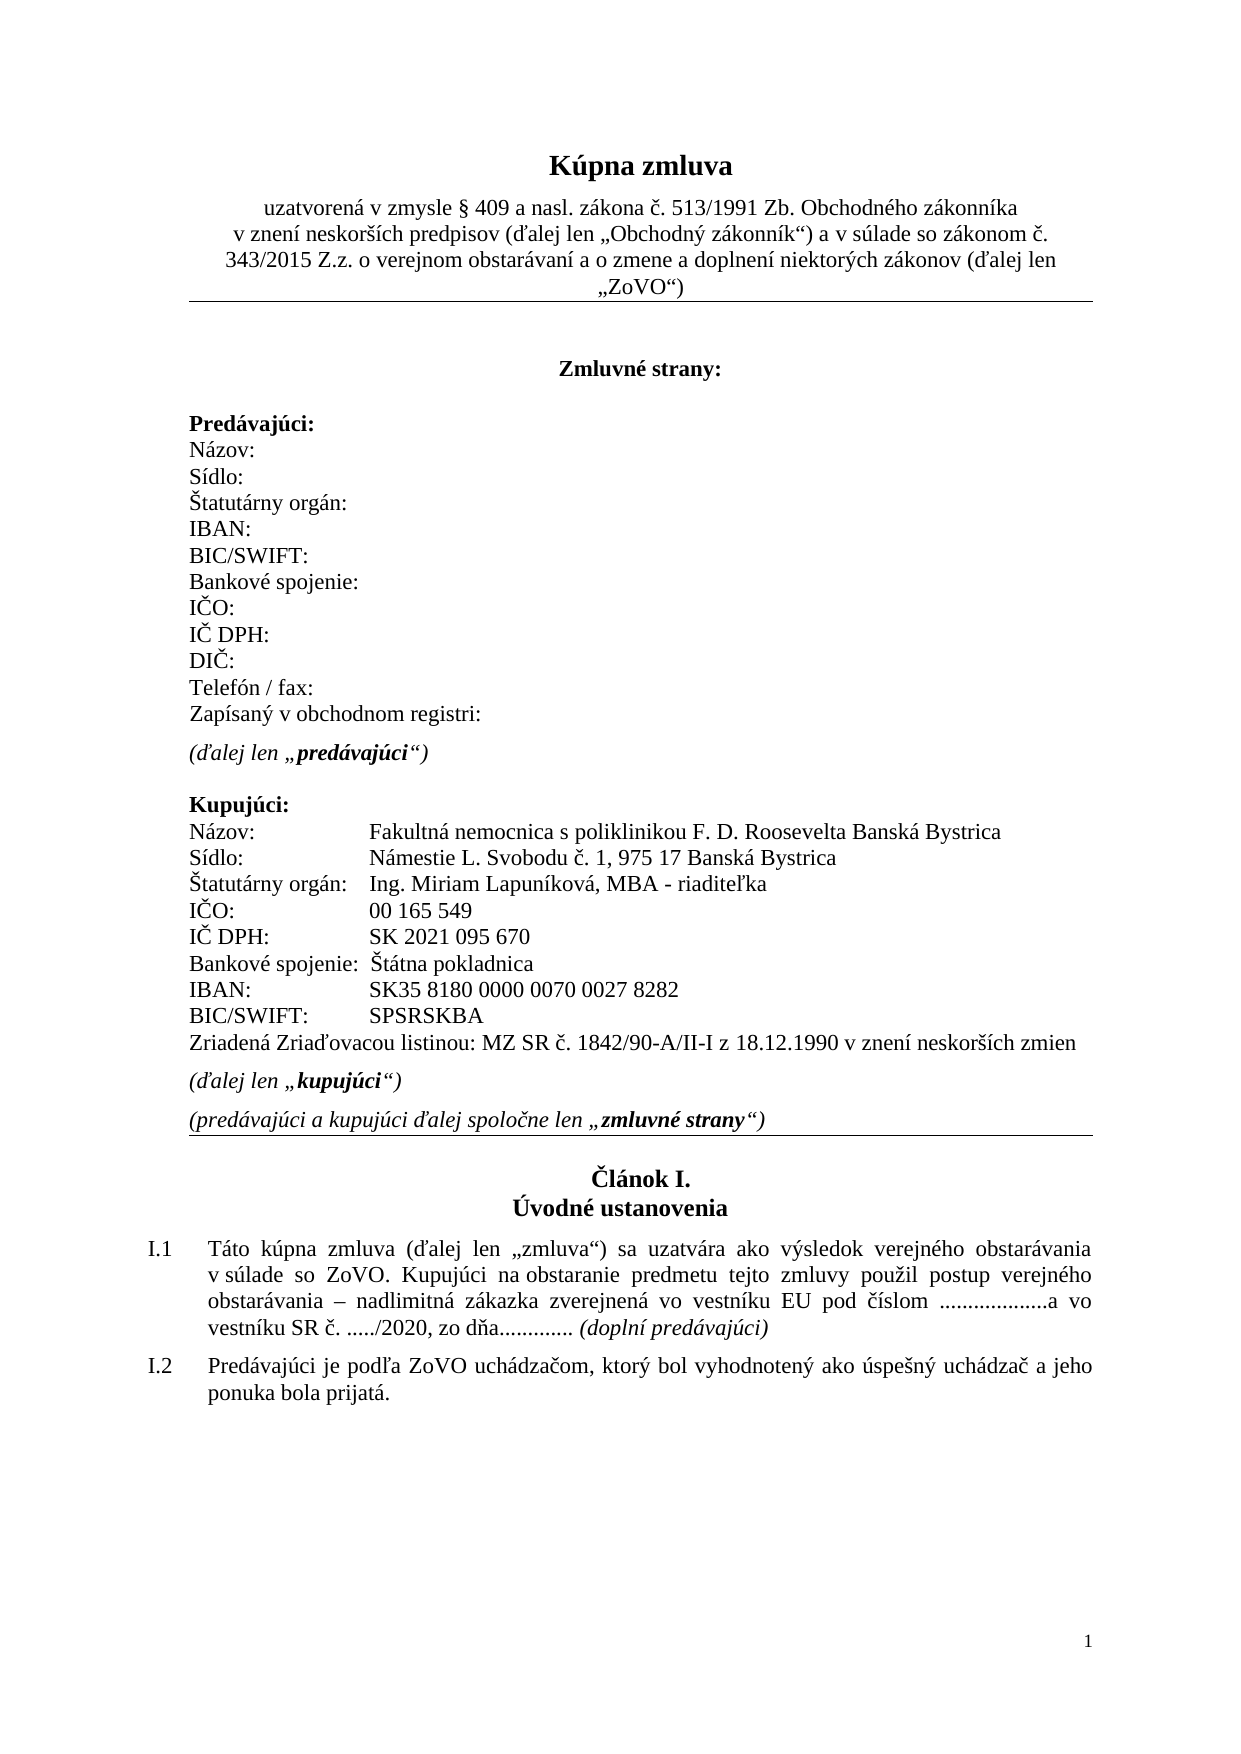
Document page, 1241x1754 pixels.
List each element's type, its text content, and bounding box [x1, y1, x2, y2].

text DIČ: [189, 647, 1093, 673]
text (predávajúci a kupujúci ďalej spoločne len „zmluvné strany“) [189, 1106, 1093, 1135]
text uzatvorená v zmysle § 409 a nasl. zákona č. 513/1991 Zb. Obchodného zákonníka [189, 194, 1093, 220]
text Telefón / fax: [189, 673, 1093, 700]
text Bankové spojenie: [189, 568, 1093, 594]
text Kupujúci: [189, 791, 1093, 818]
text Bankové spojenie: Štátna pokladnica [189, 949, 1093, 976]
text IBAN: SK35 8180 0000 0070 0027 8282 [189, 976, 1093, 1002]
text IČO: 00 165 549 [189, 897, 1093, 923]
text IBAN: [189, 515, 1093, 542]
text Úvodné ustanovenia [148, 1193, 1093, 1222]
text (ďalej len „predávajúci“) [189, 739, 1093, 765]
text Sídlo: [189, 463, 1093, 489]
text BIC/SWIFT: [189, 542, 1093, 568]
list Predávajúci je podľa ZoVO uchádzačom, ktorý bol vyhodnotený ako úspešný uchádzač a jeho ponuka bola prijatá. [148, 1352, 1093, 1405]
text v znení neskorších predpisov (ďalej len „Obchodný zákonník“) a v súlade so zákonom č. 343/2015 Z.z. o verejnom obstarávaní a o zmene a doplnení niektorých zákonov (ďalej len „ZoVO“) [189, 220, 1093, 301]
text Sídlo: Námestie L. Svobodu č. 1, 975 17 Banská Bystrica [189, 844, 1093, 871]
text IČ DPH: SK 2021 095 670 [189, 923, 1093, 949]
text Názov: [189, 436, 1093, 463]
text Zmluvné strany: [558, 355, 1093, 381]
text Štatutárny orgán: Ing. Miriam Lapuníková, MBA - riaditeľka [189, 871, 1093, 897]
text Predávajúci: [189, 410, 1093, 436]
text BIC/SWIFT: SPSRSKBA [189, 1002, 1093, 1029]
list Táto kúpna zmluva (ďalej len „zmluva“) sa uzatvára ako výsledok verejného obstarávania v súlade so ZoVO. Kupujúci na obstaranie predmetu tejto zmluvy použil postup verejného obstarávania – nadlimitná zákazka zverejnená vo vestníku EU pod číslom ...................a vo vestníku SR č. ...../2020, zo dňa............. (doplní predávajúci) [148, 1234, 1093, 1340]
text Zriadená Zriaďovacou listinou: MZ SR č. 1842/90-A/II-I z 18.12.1990 v znení neskorších zmien [189, 1029, 1093, 1055]
text Zapísaný v obchodnom registri: [189, 700, 1122, 726]
text Štatutárny orgán: [189, 489, 1093, 515]
text (ďalej len „kupujúci“) [189, 1067, 1093, 1094]
text Názov: Fakultná nemocnica s poliklinikou F. D. Roosevelta Banská Bystrica [189, 818, 1093, 844]
text IČ DPH: [189, 621, 1093, 647]
text IČO: [189, 594, 1093, 621]
text Článok I. [562, 1164, 1093, 1193]
text Kúpna zmluva [189, 148, 1093, 181]
